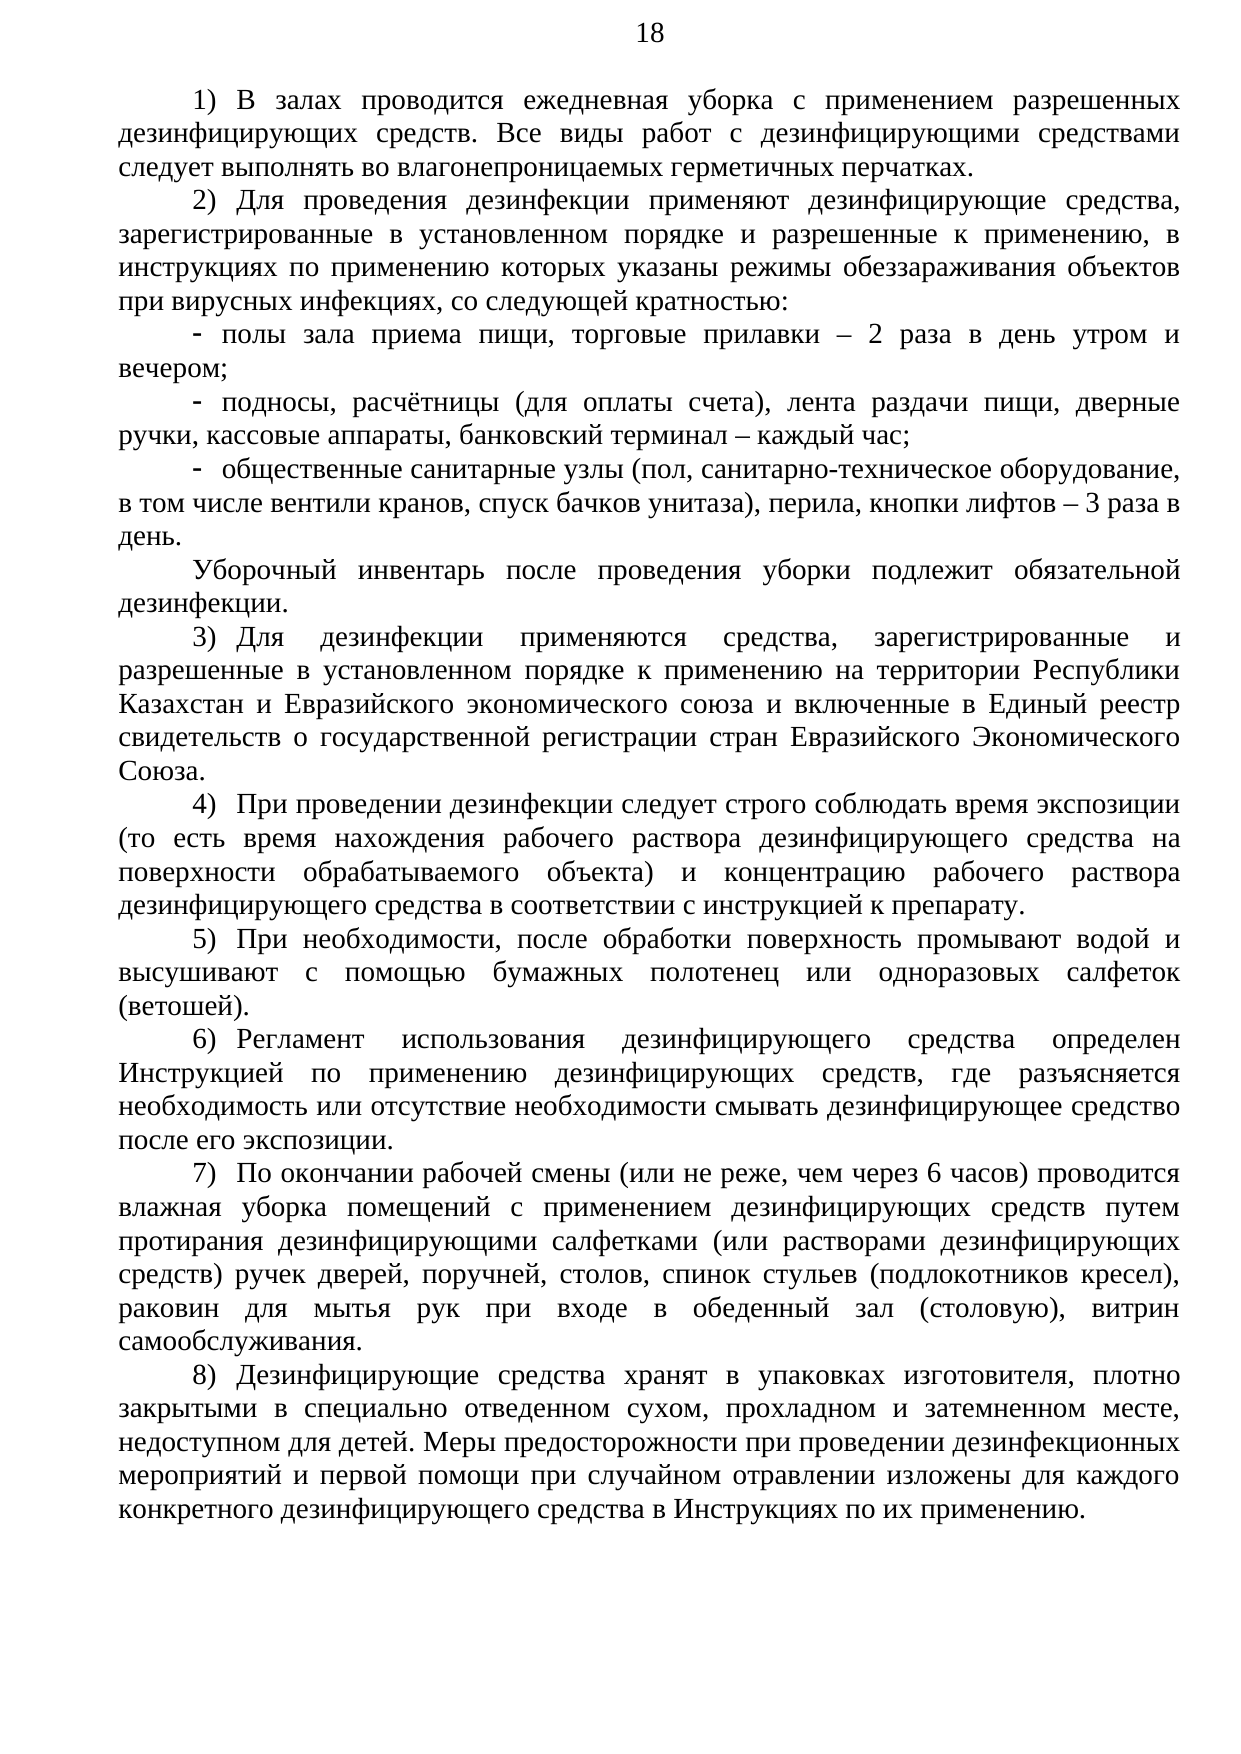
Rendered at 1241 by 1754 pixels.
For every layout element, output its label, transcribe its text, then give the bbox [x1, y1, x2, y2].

list полы зала приема пищи, торговые прилавки – 2 раза в день утром и вечером; [118, 317, 1181, 384]
text Уборочный инвентарь после проведения уборки подлежит обязательной дезинфекции. [118, 552, 1181, 619]
list Дезинфицирующие средства хранят в упаковках изготовителя, плотно закрытыми в специально отведенном сухом, прохладном и затемненном месте, недоступном для детей. Меры предосторожности при проведении дезинфекционных мероприятий и первой помощи при случайном отравлении изложены для каждого конкретного дезинфицирующего средства в Инструкциях по их применению. [118, 1357, 1181, 1524]
list По окончании рабочей смены (или не реже, чем через 6 часов) проводится влажная уборка помещений с применением дезинфицирующих средств путем протирания дезинфицирующими салфетками (или растворами дезинфицирующих средств) ручек дверей, поручней, столов, спинок стульев (подлокотников кресел), раковин для мытья рук при входе в обеденный зал (столовую), витрин самообслуживания. [118, 1156, 1181, 1357]
list подносы, расчётницы (для оплаты счета), лента раздачи пищи, дверные ручки, кассовые аппараты, банковский терминал – каждый час; [118, 384, 1181, 451]
list Для проведения дезинфекции применяют дезинфицирующие средства, зарегистрированные в установленном порядке и разрешенные к применению, в инструкциях по применению которых указаны режимы обеззараживания объектов при вирусных инфекциях, со следующей кратностью: [118, 182, 1181, 317]
list При проведении дезинфекции следует строго соблюдать время экспозиции (то есть время нахождения рабочего раствора дезинфицирующего средства на поверхности обрабатываемого объекта) и концентрацию рабочего раствора дезинфицирующего средства в соответствии с инструкцией к препарату. [118, 787, 1181, 921]
list При необходимости, после обработки поверхность промывают водой и высушивают с помощью бумажных полотенец или одноразовых салфеток (ветошей). [118, 921, 1181, 1021]
list общественные санитарные узлы (пол, санитарно-техническое оборудование, в том числе вентили кранов, спуск бачков унитаза), перила, кнопки лифтов – 3 раза в день. [118, 451, 1181, 552]
list Регламент использования дезинфицирующего средства определен Инструкцией по применению дезинфицирующих средств, где разъясняется необходимость или отсутствие необходимости смывать дезинфицирующее средство после его экспозиции. [118, 1021, 1181, 1156]
list Для дезинфекции применяются средства, зарегистрированные и разрешенные в установленном порядке к применению на территории Республики Казахстан и Евразийского экономического союза и включенные в Единый реестр свидетельств о государственной регистрации стран Евразийского Экономического Союза. [118, 619, 1181, 787]
list В залах проводится ежедневная уборка с применением разрешенных дезинфицирующих средств. Все виды работ с дезинфицирующими средствами следует выполнять во влагонепроницаемых герметичных перчатках. [118, 82, 1181, 182]
